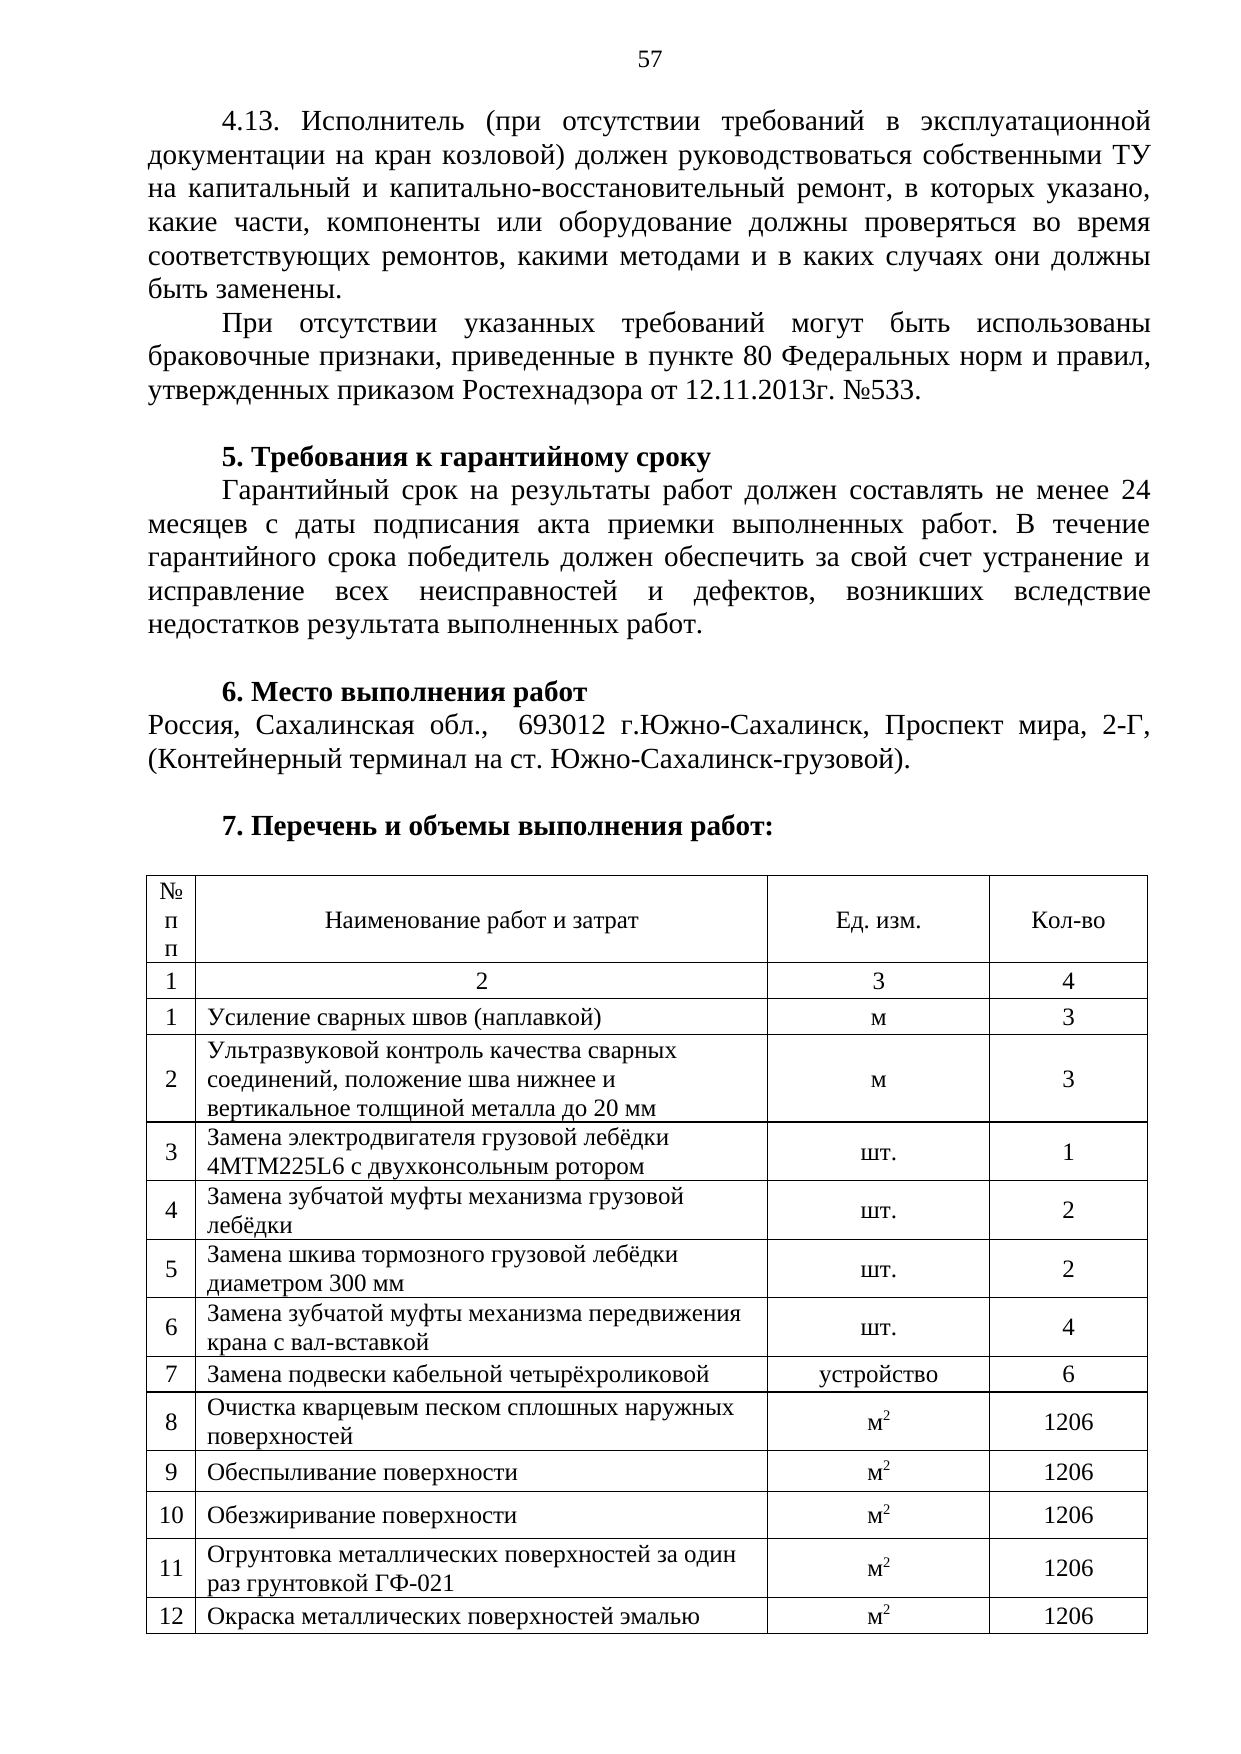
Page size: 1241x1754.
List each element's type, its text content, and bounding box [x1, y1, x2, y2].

table_cell шт. [768, 1123, 989, 1180]
table_cell 1 [147, 963, 195, 998]
table_header № пп [147, 876, 195, 962]
table_cell 1206 [990, 1492, 1147, 1538]
table_cell м [768, 1035, 989, 1121]
table_header Ед. изм. [768, 876, 989, 962]
table_cell 4 [147, 1181, 195, 1238]
table_cell шт. [768, 1181, 989, 1238]
text 7. Перечень и объемы выполнения работ: [148, 808, 1152, 841]
table_cell 6 [147, 1298, 195, 1356]
table_cell 3 [768, 963, 989, 998]
table_cell 3 [147, 1123, 195, 1180]
table_cell 4 [990, 1298, 1147, 1356]
table_cell Огрунтовка металлических поверхностей за один раз грунтовкой ГФ-021 [196, 1539, 767, 1597]
table_cell 3 [990, 1035, 1147, 1121]
table_cell 6 [990, 1357, 1147, 1391]
table_cell Усиление сварных швов (наплавкой) [196, 999, 767, 1034]
table_cell м2 [768, 1393, 989, 1450]
table_cell 2 [196, 963, 767, 998]
table_cell 1 [147, 999, 195, 1034]
table_header Наименование работ и затрат [196, 876, 767, 962]
table_cell м2 [768, 1598, 989, 1633]
table_cell устройство [768, 1357, 989, 1391]
table_cell 1206 [990, 1451, 1147, 1491]
table_cell 3 [990, 999, 1147, 1034]
table_cell 2 [990, 1240, 1147, 1297]
table_cell 9 [147, 1451, 195, 1491]
table_cell Замена шкива тормозного грузовой лебёдки диаметром 300 мм [196, 1240, 767, 1297]
text При отсутствии указанных требований могут быть использованы браковочные признаки, приведенные в пункте 80 Федеральных норм и правил, утвержденных приказом Ростехнадзора от 12.11.2013г. №533. [148, 305, 1152, 405]
table_cell 1 [990, 1123, 1147, 1180]
table_cell м2 [768, 1492, 989, 1538]
table_cell Замена зубчатой муфты механизма грузовой лебёдки [196, 1181, 767, 1238]
table_cell 2 [990, 1181, 1147, 1238]
table_cell 1206 [990, 1393, 1147, 1450]
table_cell 5 [147, 1240, 195, 1297]
table_cell 11 [147, 1539, 195, 1597]
table_cell м2 [768, 1451, 989, 1491]
table_cell м2 [768, 1539, 989, 1597]
table_cell шт. [768, 1240, 989, 1297]
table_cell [196, 1598, 767, 1633]
table_cell 12 [147, 1598, 195, 1633]
table_cell м [768, 999, 989, 1034]
text Россия, Сахалинская обл., 693012 г.Южно-Сахалинск, Проспект мира, 2-Г, (Контейнерный терминал на ст. Южно-Сахалинск-грузовой). [148, 707, 1152, 774]
table_cell 8 [147, 1393, 195, 1450]
text 4.13. Исполнитель (при отсутствии требований в эксплуатационной документации на кран козловой) должен руководствоваться собственными ТУ на капитальный и капитально-восстановительный ремонт, в которых указано, какие части, компоненты или оборудование должны проверяться во время соответствующих ремонтов, какими методами и в каких случаях они должны быть заменены. [148, 103, 1152, 305]
table_cell 4 [990, 963, 1147, 998]
table_cell Обеспыливание поверхности [196, 1451, 767, 1491]
text 5. Требования к гарантийному сроку [148, 439, 1152, 472]
table_cell 10 [147, 1492, 195, 1538]
table_cell Ультразвуковой контроль качества сварных соединений, положение шва нижнее и вертикальное толщиной металла до 20 мм [196, 1035, 767, 1121]
table_header Кол-во [990, 876, 1147, 962]
table_cell шт. [768, 1298, 989, 1356]
table_cell Замена зубчатой муфты механизма передвижения крана с вал-вставкой [196, 1298, 767, 1356]
table_cell Обезжиривание поверхности [196, 1492, 767, 1538]
table_cell 1206 [990, 1598, 1147, 1633]
table_cell Замена подвески кабельной четырёхроликовой [196, 1357, 767, 1391]
table_cell 2 [147, 1035, 195, 1121]
table_cell 1206 [990, 1539, 1147, 1597]
text Гарантийный срок на результаты работ должен составлять не менее 24 месяцев с даты подписания акта приемки выполненных работ. В течение гарантийного срока победитель должен обеспечить за свой счет устранение и исправление всех неисправностей и дефектов, возникших вследствие недостатков результата выполненных работ. [148, 472, 1152, 640]
table_cell Очистка кварцевым песком сплошных наружных поверхностей [196, 1393, 767, 1450]
table_cell Замена электродвигателя грузовой лебёдки 4МТМ225L6 с двухконсольным ротором [196, 1123, 767, 1180]
text 6. Место выполнения работ [148, 674, 1152, 707]
table_cell 7 [147, 1357, 195, 1391]
